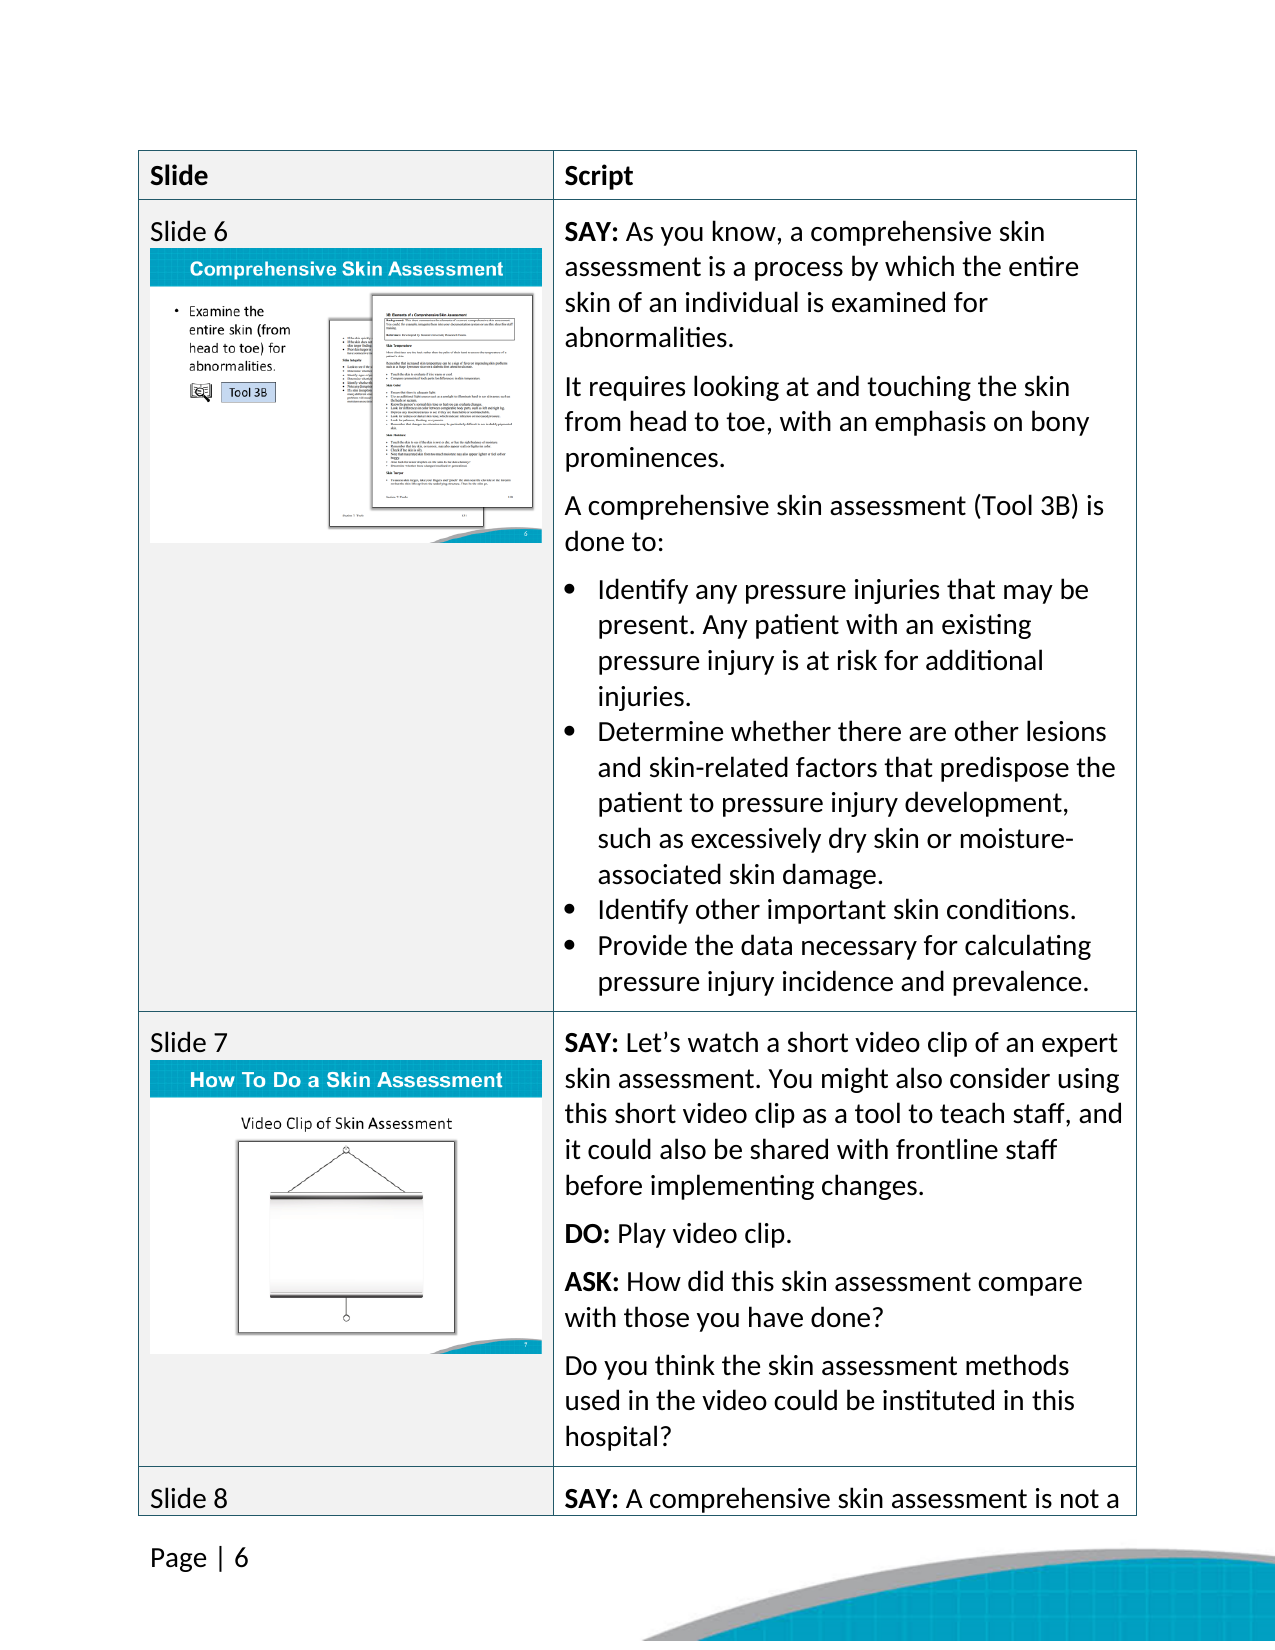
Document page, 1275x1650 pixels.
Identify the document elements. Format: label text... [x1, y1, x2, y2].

picture [626, 1515, 1275, 1641]
table_cell Slide 7 [139, 1012, 553, 1466]
picture [150, 1060, 542, 1354]
table_header Slide [139, 151, 553, 199]
table_cell Slide 6 [139, 200, 553, 1011]
table_cell SAY: Let’s watch a short video clip of an expert skin assessment. You might also consider using this short video clip as a tool to teach staff, and it could also be shared with frontline staff before implementing changes. DO: Play video clip. ASK: How did this skin assessment compare with those you have done? Do you think the skin assessment methods used in the video could be instituted in this hospital? [554, 1012, 1136, 1466]
table_cell SAY: As you know, a comprehensive skin assessment is a process by which the entire skin of an individual is examined for abnormalities. It requires looking at and touching the skin from head to toe, with an emphasis on bony prominences. A comprehensive skin assessment (Tool 3B) is done to: Identify any pressure injuries that may be present. Any patient with an existing pressure injury is at risk for additional injuries. Determine whether there are other lesions and skin-related factors that predispose the patient to pressure injury development, such as excessively dry skin or moisture-associated skin damage. Identify other important skin conditions. Provide the data necessary for calculating pressure injury incidence and prevalence. [554, 200, 1136, 1011]
table_cell Slide 8 [139, 1467, 553, 1515]
table_header Script [554, 151, 1136, 199]
picture [150, 248, 542, 543]
